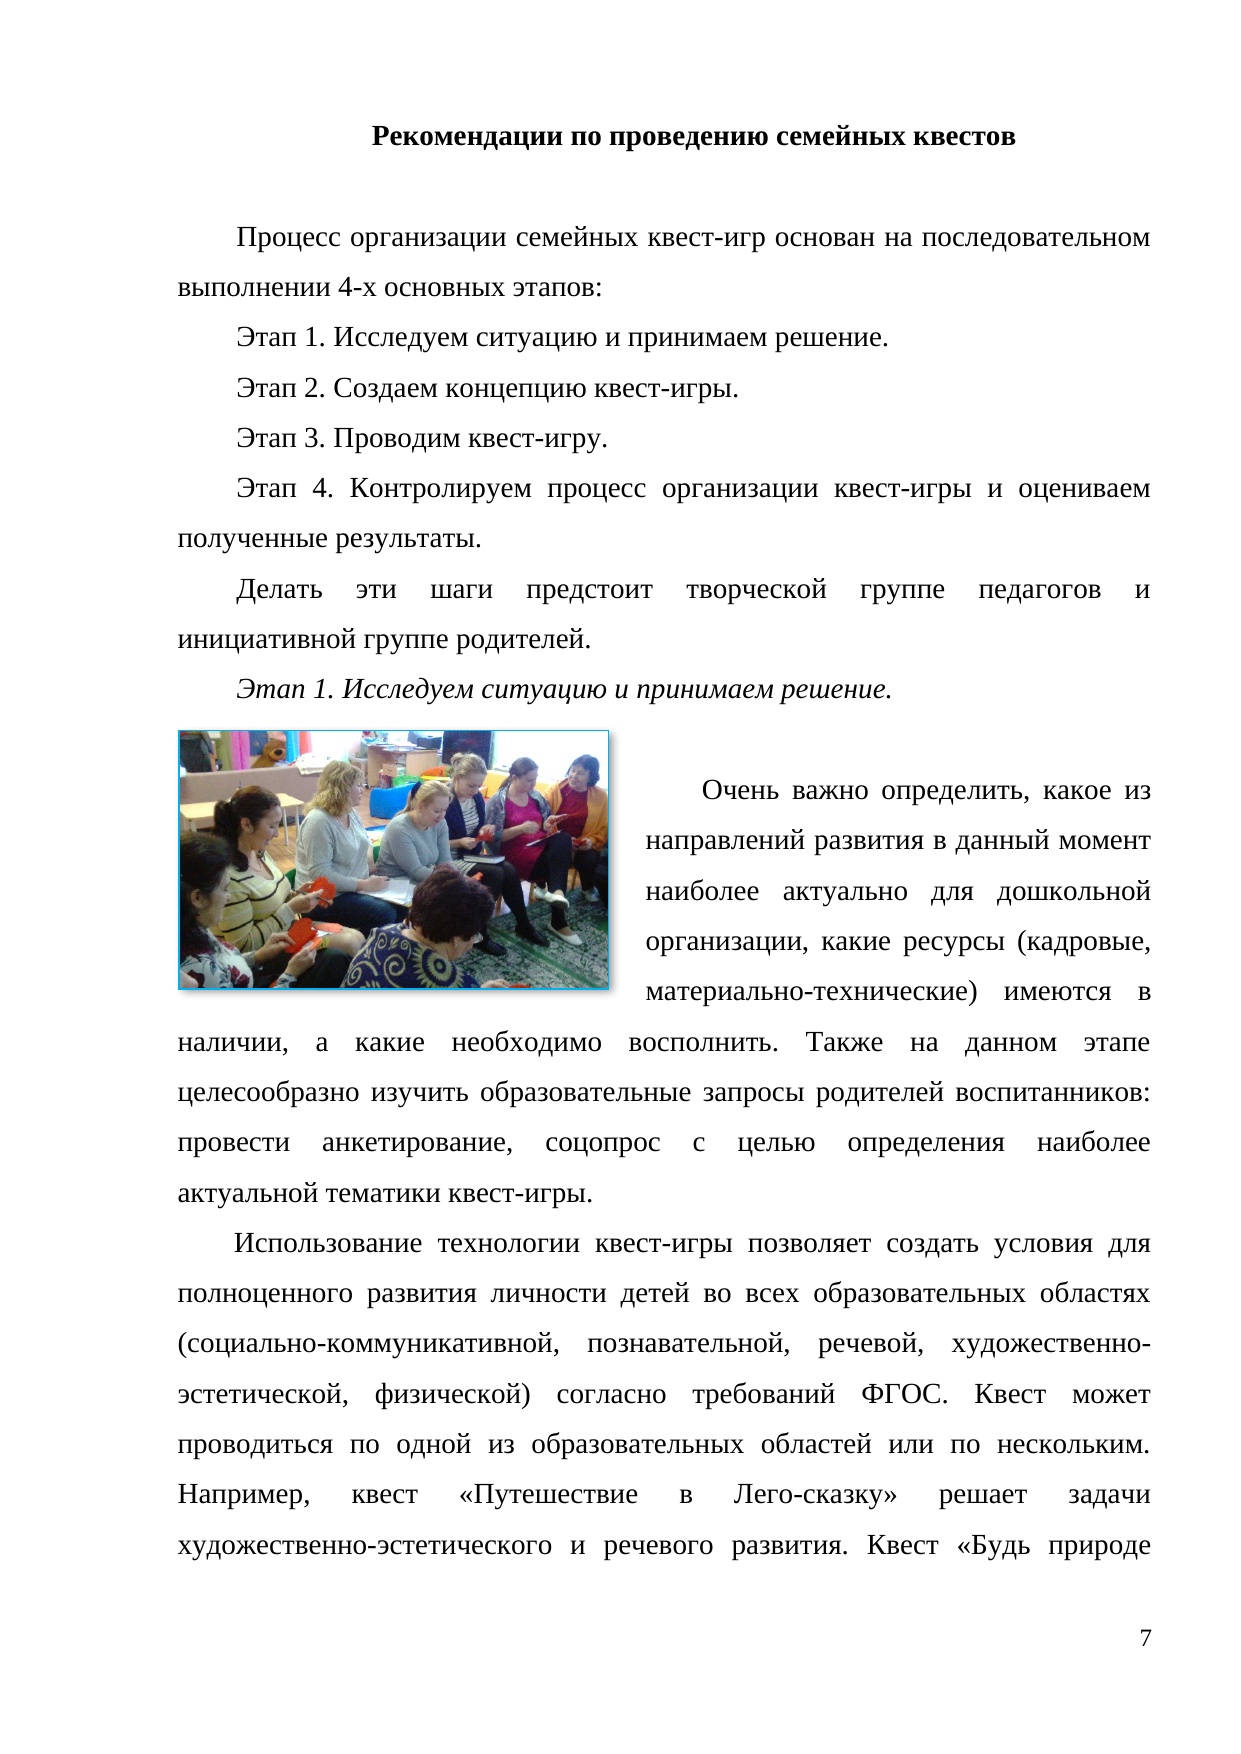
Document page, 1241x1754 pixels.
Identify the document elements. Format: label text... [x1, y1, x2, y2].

text Этап 2. Создаем концепцию квест-игры. [177, 370, 1152, 403]
picture [181, 732, 607, 987]
text Делать эти шаги предстоит творческой группе педагогов и инициативной группе родителей. [177, 571, 1152, 655]
text Этап 1. Исследуем ситуацию и принимаем решение. [177, 319, 1152, 353]
text Этап 4. Контролируем процесс организации квест-игры и оцениваем полученные результаты. [177, 470, 1152, 554]
text Рекомендации по проведению семейных квестов [177, 118, 1152, 152]
text Очень важно определить, какое из направлений развития в данный момент наиболее актуально для дошкольной организации, какие ресурсы (кадровые, материально-технические) имеются в наличии, а какие необходимо восполнить. Также на данном этапе целесообразно изучить образовательные запросы родителей воспитанников: провести анкетирование, соцопрос с целью определения наиболее актуальной тематики квест-игры. [177, 772, 1152, 1208]
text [177, 1225, 1152, 1560]
text Этап 3. Проводим квест-игру. [177, 420, 1152, 453]
text Этап 1. Исследуем ситуацию и принимаем решение. [177, 672, 1152, 705]
text Процесс организации семейных квест-игр основан на последовательном выполнении 4-х основных этапов: [177, 219, 1152, 303]
